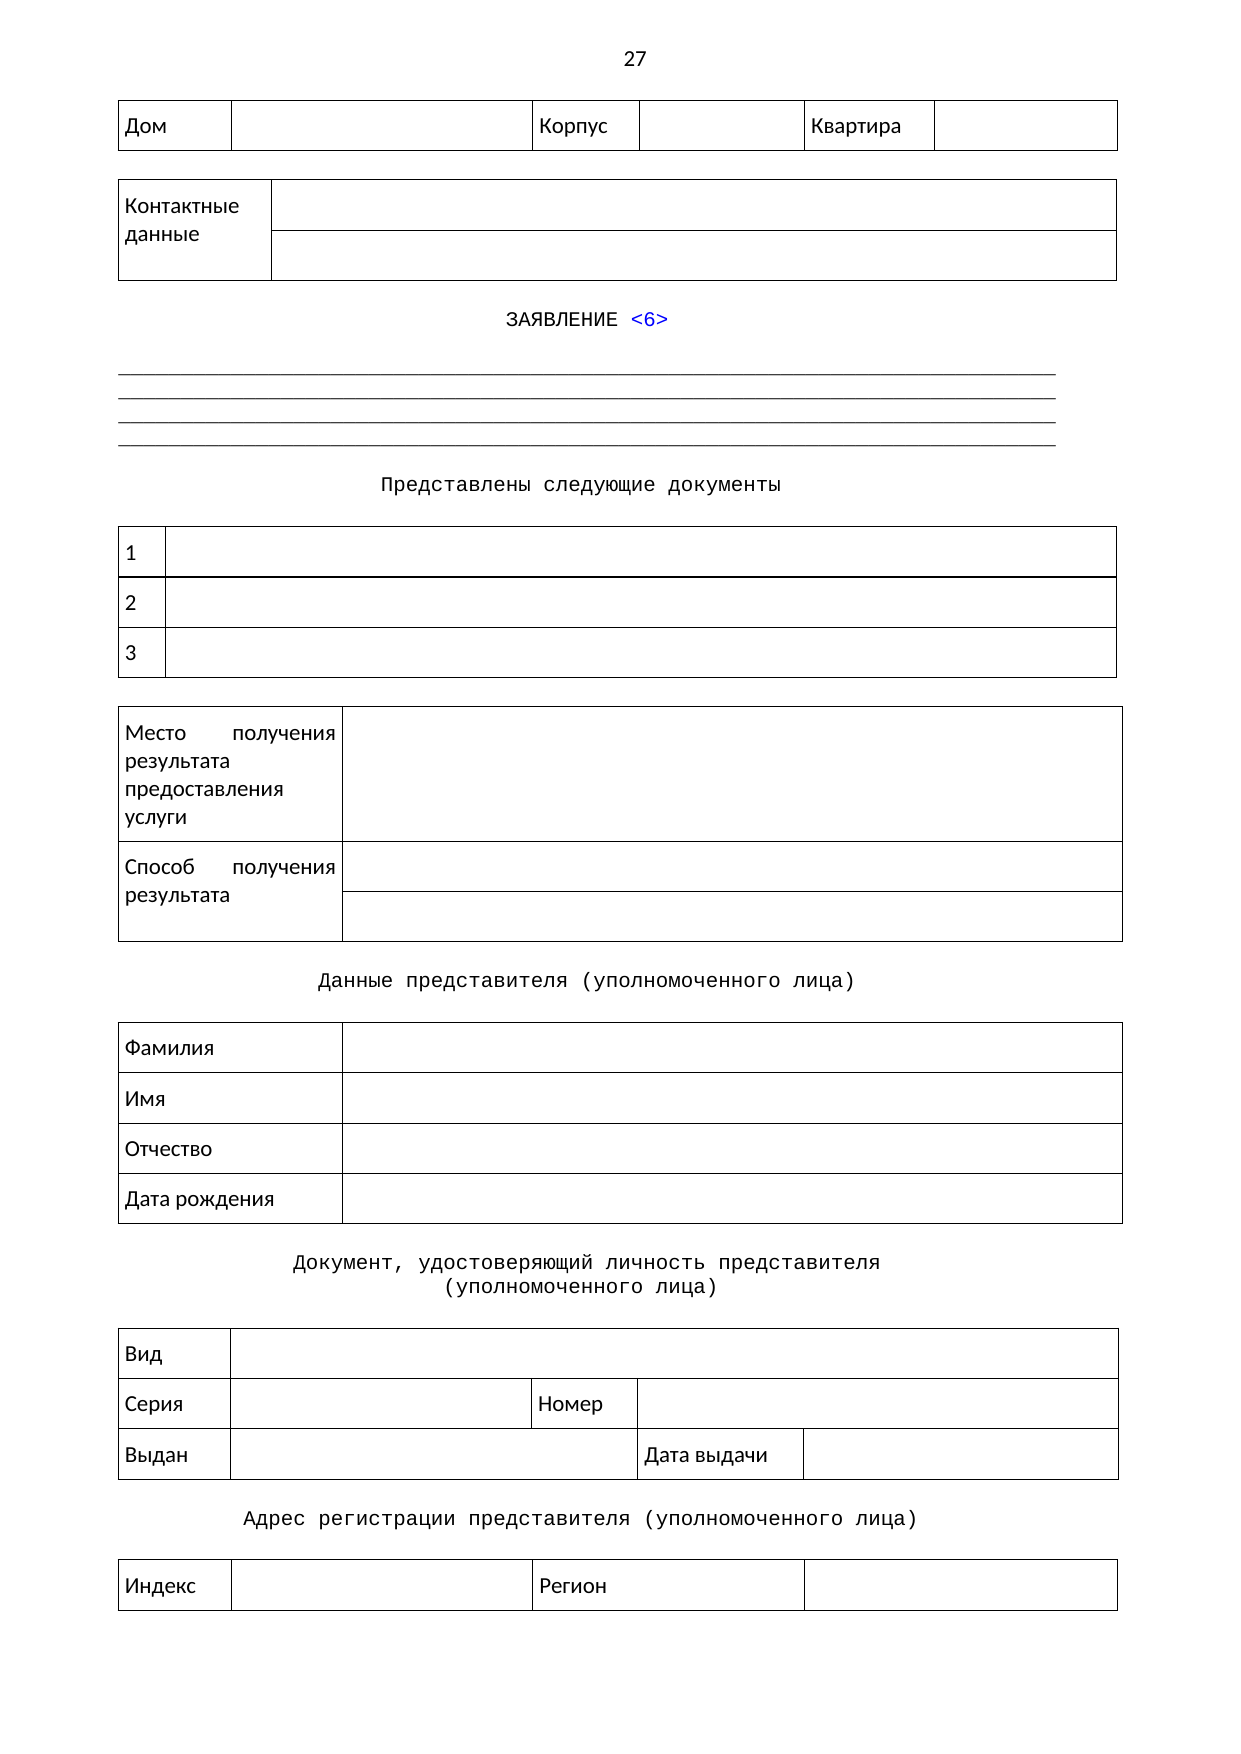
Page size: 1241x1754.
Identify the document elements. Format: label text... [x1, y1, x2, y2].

text ЗАЯВЛЕНИЕ <6> [118, 309, 1152, 333]
table_cell Номер [532, 1379, 637, 1428]
table_cell [231, 1429, 637, 1478]
text Представлены следующие документы [118, 474, 1152, 498]
table_cell [640, 101, 804, 150]
table_cell Корпус [533, 101, 639, 150]
table_header [231, 1329, 1118, 1378]
table_cell Квартира [805, 101, 934, 150]
table_header [272, 180, 1116, 229]
table_header Место получения результата предоставления услуги [119, 707, 342, 841]
text (уполномоченного лица) [118, 1276, 1152, 1299]
table_cell Способ получения результата [119, 842, 342, 941]
table_header Вид [119, 1329, 230, 1378]
text Документ, удостоверяющий личность представителя [118, 1252, 1152, 1276]
table_header [343, 707, 1122, 841]
table_cell [804, 1429, 1118, 1478]
text Адрес регистрации представителя (уполномоченного лица) [118, 1507, 1152, 1531]
table_cell Серия [119, 1379, 230, 1428]
table_header Регион [533, 1560, 804, 1609]
table_cell [935, 101, 1117, 150]
table_cell [232, 101, 532, 150]
text ___________________________________________________________________________ [118, 427, 1152, 451]
text ___________________________________________________________________________ [118, 380, 1152, 403]
text ___________________________________________________________________________ [118, 403, 1152, 427]
table_header Фамилия [119, 1023, 342, 1072]
table_cell [343, 1073, 1122, 1122]
table_cell [166, 578, 1116, 627]
text Данные представителя (уполномоченного лица) [118, 970, 1152, 994]
table_cell 2 [119, 578, 165, 627]
table_cell Дата рождения [119, 1174, 342, 1223]
table_header 1 [119, 527, 165, 576]
table_header [232, 1560, 532, 1609]
table_cell [272, 231, 1116, 280]
table_cell Имя [119, 1073, 342, 1122]
table_cell Дата выдачи [638, 1429, 803, 1478]
table_cell [343, 892, 1122, 941]
table_cell [166, 628, 1116, 677]
text ___________________________________________________________________________ [118, 356, 1152, 380]
table_cell Отчество [119, 1124, 342, 1173]
table_cell [343, 1174, 1122, 1223]
table_cell 3 [119, 628, 165, 677]
table_cell [638, 1379, 1118, 1428]
table_header [805, 1560, 1117, 1609]
table_cell Выдан [119, 1429, 230, 1478]
table_header Контактные данные [119, 180, 271, 280]
table_cell [343, 842, 1122, 891]
table_cell [231, 1379, 531, 1428]
table_cell [343, 1124, 1122, 1173]
table_header Индекс [119, 1560, 231, 1609]
table_header [343, 1023, 1122, 1072]
table_cell Дом [119, 101, 231, 150]
table_header [166, 527, 1116, 576]
